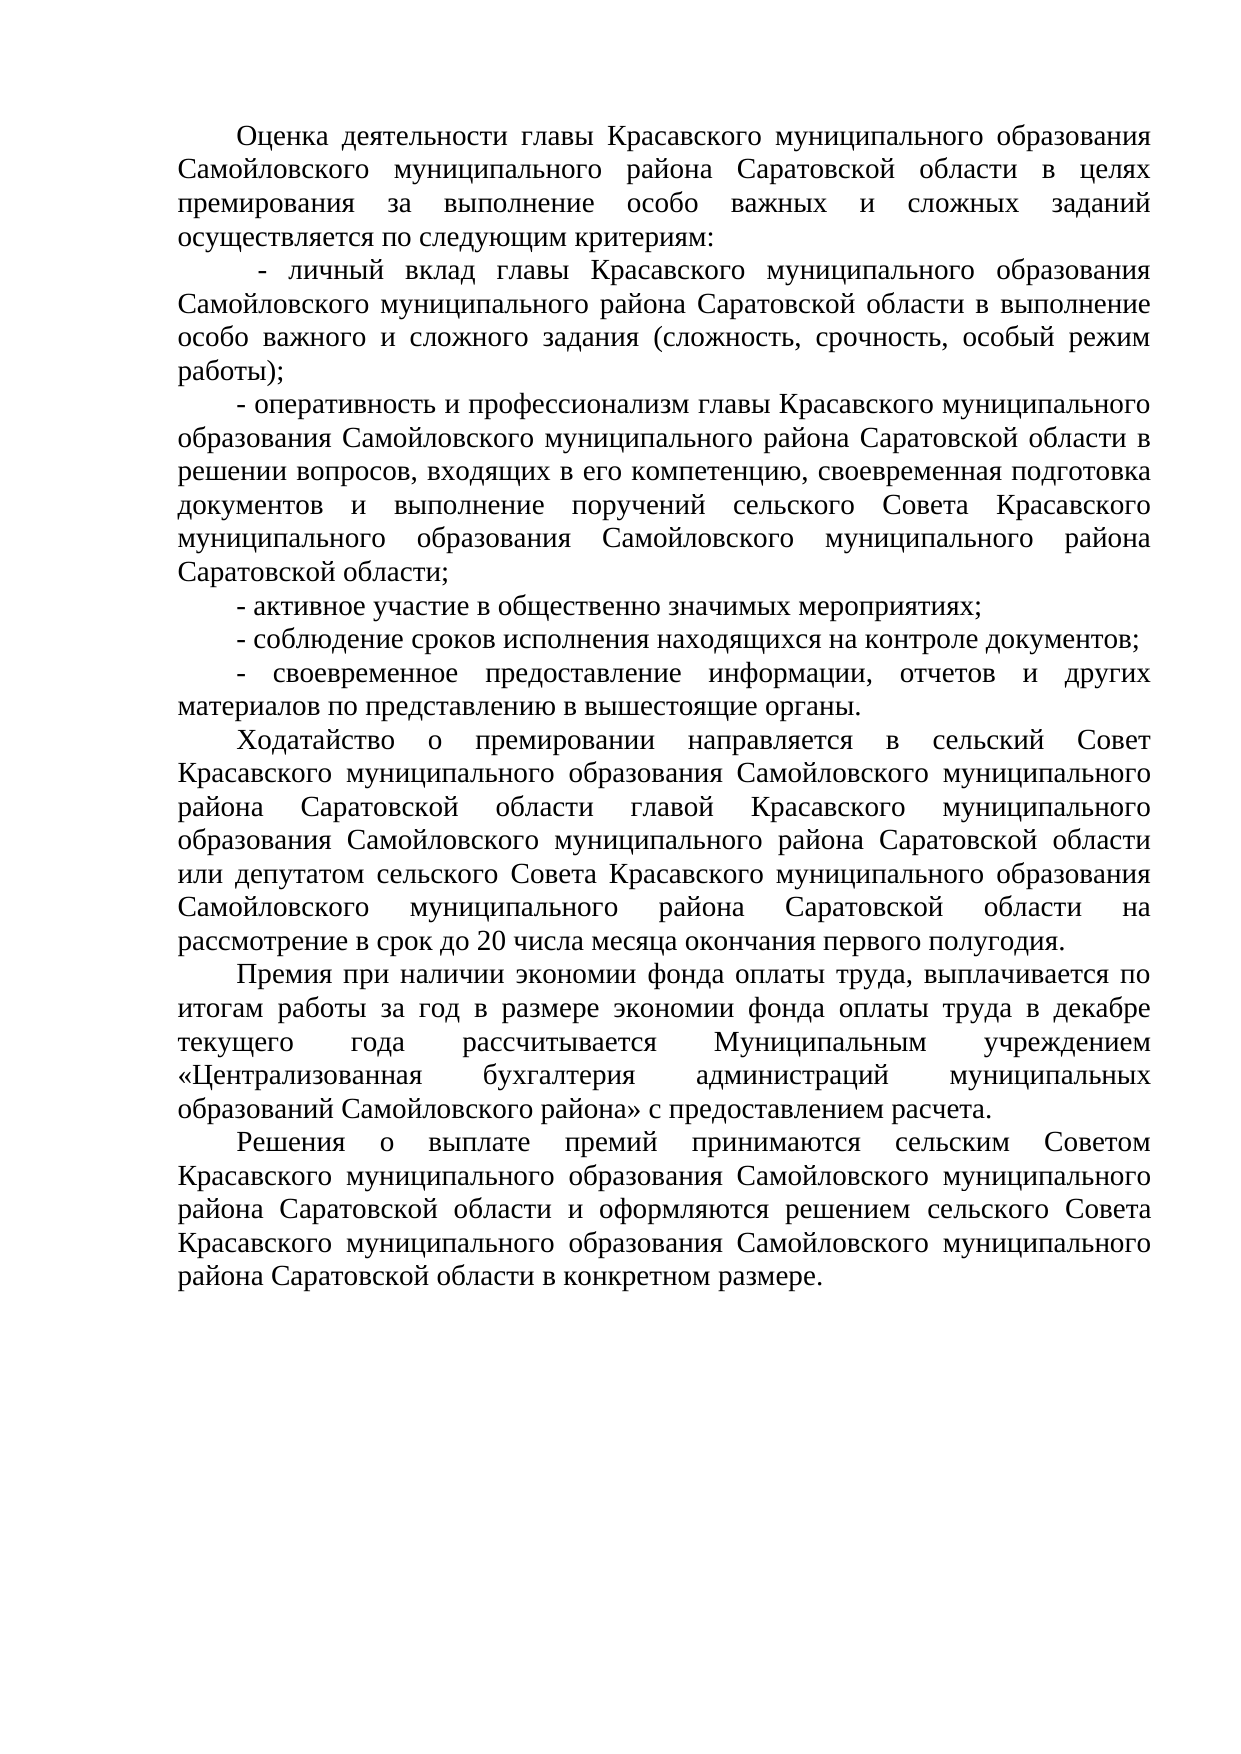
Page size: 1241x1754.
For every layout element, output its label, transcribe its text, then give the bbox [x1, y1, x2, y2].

text - личный вклад главы Красавского муниципального образования Самойловского муниципального района Саратовской области в выполнение особо важного и сложного задания (сложность, срочность, особый режим работы); [177, 252, 1152, 386]
text - своевременное предоставление информации, отчетов и других материалов по представлению в вышестоящие органы. [177, 655, 1152, 722]
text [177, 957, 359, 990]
text - активное участие в общественно значимых мероприятиях; [177, 588, 1152, 621]
text Ходатайство о премировании направляется в сельский Совет Красавского муниципального образования Самойловского муниципального района Саратовской области главой Красавского муниципального образования Самойловского муниципального района Саратовской области или депутатом сельского Совета Красавского муниципального образования Самойловского муниципального района Саратовской области на рассмотрение в срок до 20 числа месяца окончания первого полугодия. [177, 722, 1152, 957]
text - соблюдение сроков исполнения находящихся на контроле документов; [177, 621, 1152, 655]
text Решения о выплате премий принимаются сельским Советом Красавского муниципального образования Самойловского муниципального района Саратовской области и оформляются решением сельского Совета Красавского муниципального образования Самойловского муниципального района Саратовской области в конкретном размере. [177, 1124, 1152, 1292]
text Премия при наличии экономии фонда оплаты труда, выплачивается по итогам работы за год в размере экономии фонда оплаты труда в декабре текущего года рассчитывается Муниципальным учреждением «Централизованная бухгалтерия администраций муниципальных образований Самойловского района» с предоставлением расчета. [177, 1024, 1152, 1124]
text - оперативность и профессионализм главы Красавского муниципального образования Самойловского муниципального района Саратовской области в решении вопросов, входящих в его компетенцию, своевременная подготовка документов и выполнение поручений сельского Совета Красавского муниципального образования Самойловского муниципального района Саратовской области; [177, 386, 1152, 588]
text Оценка деятельности главы Красавского муниципального образования Самойловского муниципального района Саратовской области в целях премирования за выполнение особо важных и сложных заданий осуществляется по следующим критериям: [177, 118, 1152, 252]
